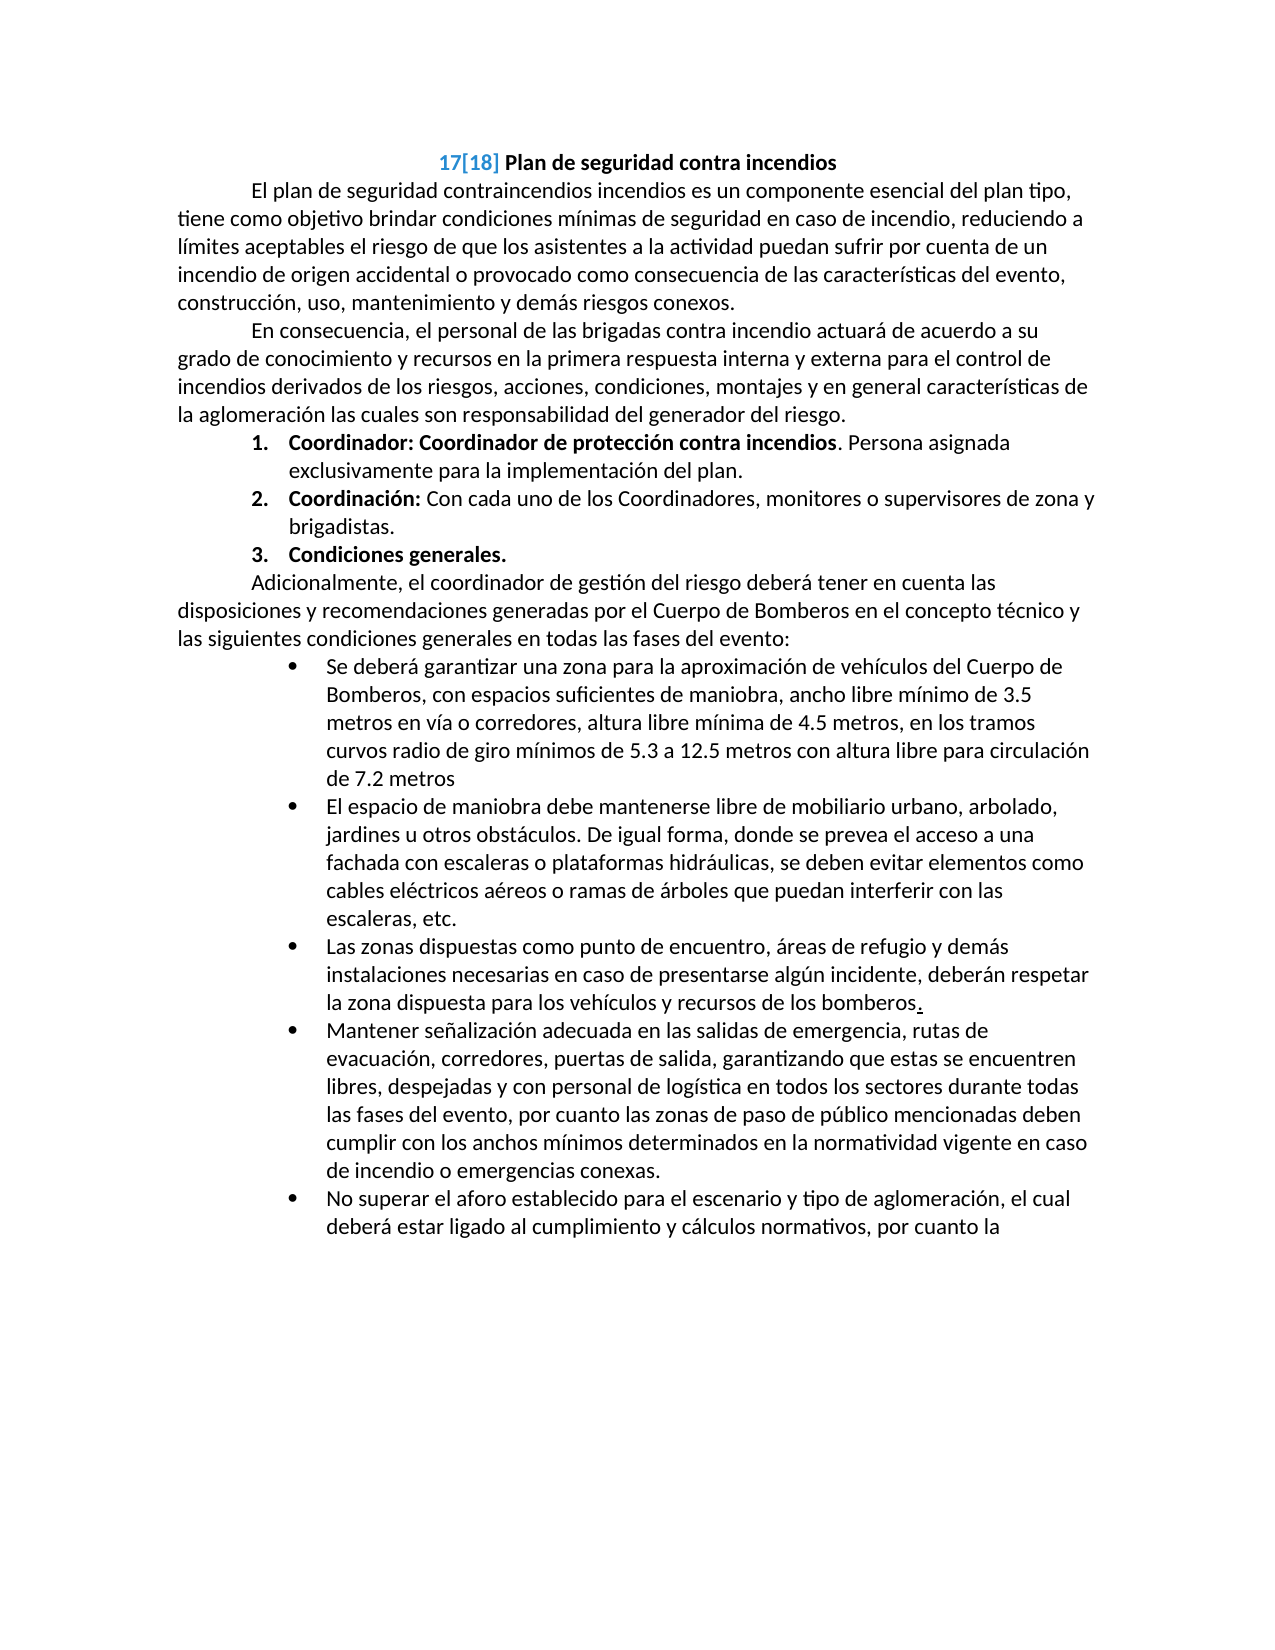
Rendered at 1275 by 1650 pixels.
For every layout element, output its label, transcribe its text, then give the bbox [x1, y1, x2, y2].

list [288, 1184, 1098, 1241]
subtitle Plan de seguridad contra incendios [177, 148, 1098, 176]
list Las zonas dispuestas como punto de encuentro, áreas de refugio y demás instalaciones necesarias en caso de presentarse algún incidente, deberán respetar la zona dispuesta para los vehículos y recursos de los bomberos. [288, 932, 1098, 1016]
text El plan de seguridad contraincendios incendios es un componente esencial del plan tipo, tiene como objetivo brindar condiciones mínimas de seguridad en caso de incendio, reduciendo a límites aceptables el riesgo de que los asistentes a la actividad puedan sufrir por cuenta de un incendio de origen accidental o provocado como consecuencia de las características del evento, construcción, uso, mantenimiento y demás riesgos conexos. [177, 176, 1098, 316]
list Condiciones generales. [251, 540, 1098, 568]
list El espacio de maniobra debe mantenerse libre de mobiliario urbano, arbolado, jardines u otros obstáculos. De igual forma, donde se prevea el acceso a una fachada con escaleras o plataformas hidráulicas, se deben evitar elementos como cables eléctricos aéreos o ramas de árboles que puedan interferir con las escaleras, etc. [288, 792, 1098, 932]
list Se deberá garantizar una zona para la aproximación de vehículos del Cuerpo de Bomberos, con espacios suficientes de maniobra, ancho libre mínimo de 3.5 metros en vía o corredores, altura libre mínima de 4.5 metros, en los tramos curvos radio de giro mínimos de 5.3 a 12.5 metros con altura libre para circulación de 7.2 metros [288, 652, 1098, 792]
text Adicionalmente, el coordinador de gestión del riesgo deberá tener en cuenta las disposiciones y recomendaciones generadas por el Cuerpo de Bomberos en el concepto técnico y las siguientes condiciones generales en todas las fases del evento: [177, 568, 1098, 652]
list Coordinador: Coordinador de protección contra incendios. Persona asignada exclusivamente para la implementación del plan. [251, 428, 1098, 484]
text En consecuencia, el personal de las brigadas contra incendio actuará de acuerdo a su grado de conocimiento y recursos en la primera respuesta interna y externa para el control de incendios derivados de los riesgos, acciones, condiciones, montajes y en general características de la aglomeración las cuales son responsabilidad del generador del riesgo. [177, 316, 1098, 428]
list Mantener señalización adecuada en las salidas de emergencia, rutas de evacuación, corredores, puertas de salida, garantizando que estas se encuentren libres, despejadas y con personal de logística en todos los sectores durante todas las fases del evento, por cuanto las zonas de paso de público mencionadas deben cumplir con los anchos mínimos determinados en la normatividad vigente en caso de incendio o emergencias conexas. [288, 1016, 1098, 1184]
list Coordinación: Con cada uno de los Coordinadores, monitores o supervisores de zona y brigadistas. [251, 484, 1098, 540]
